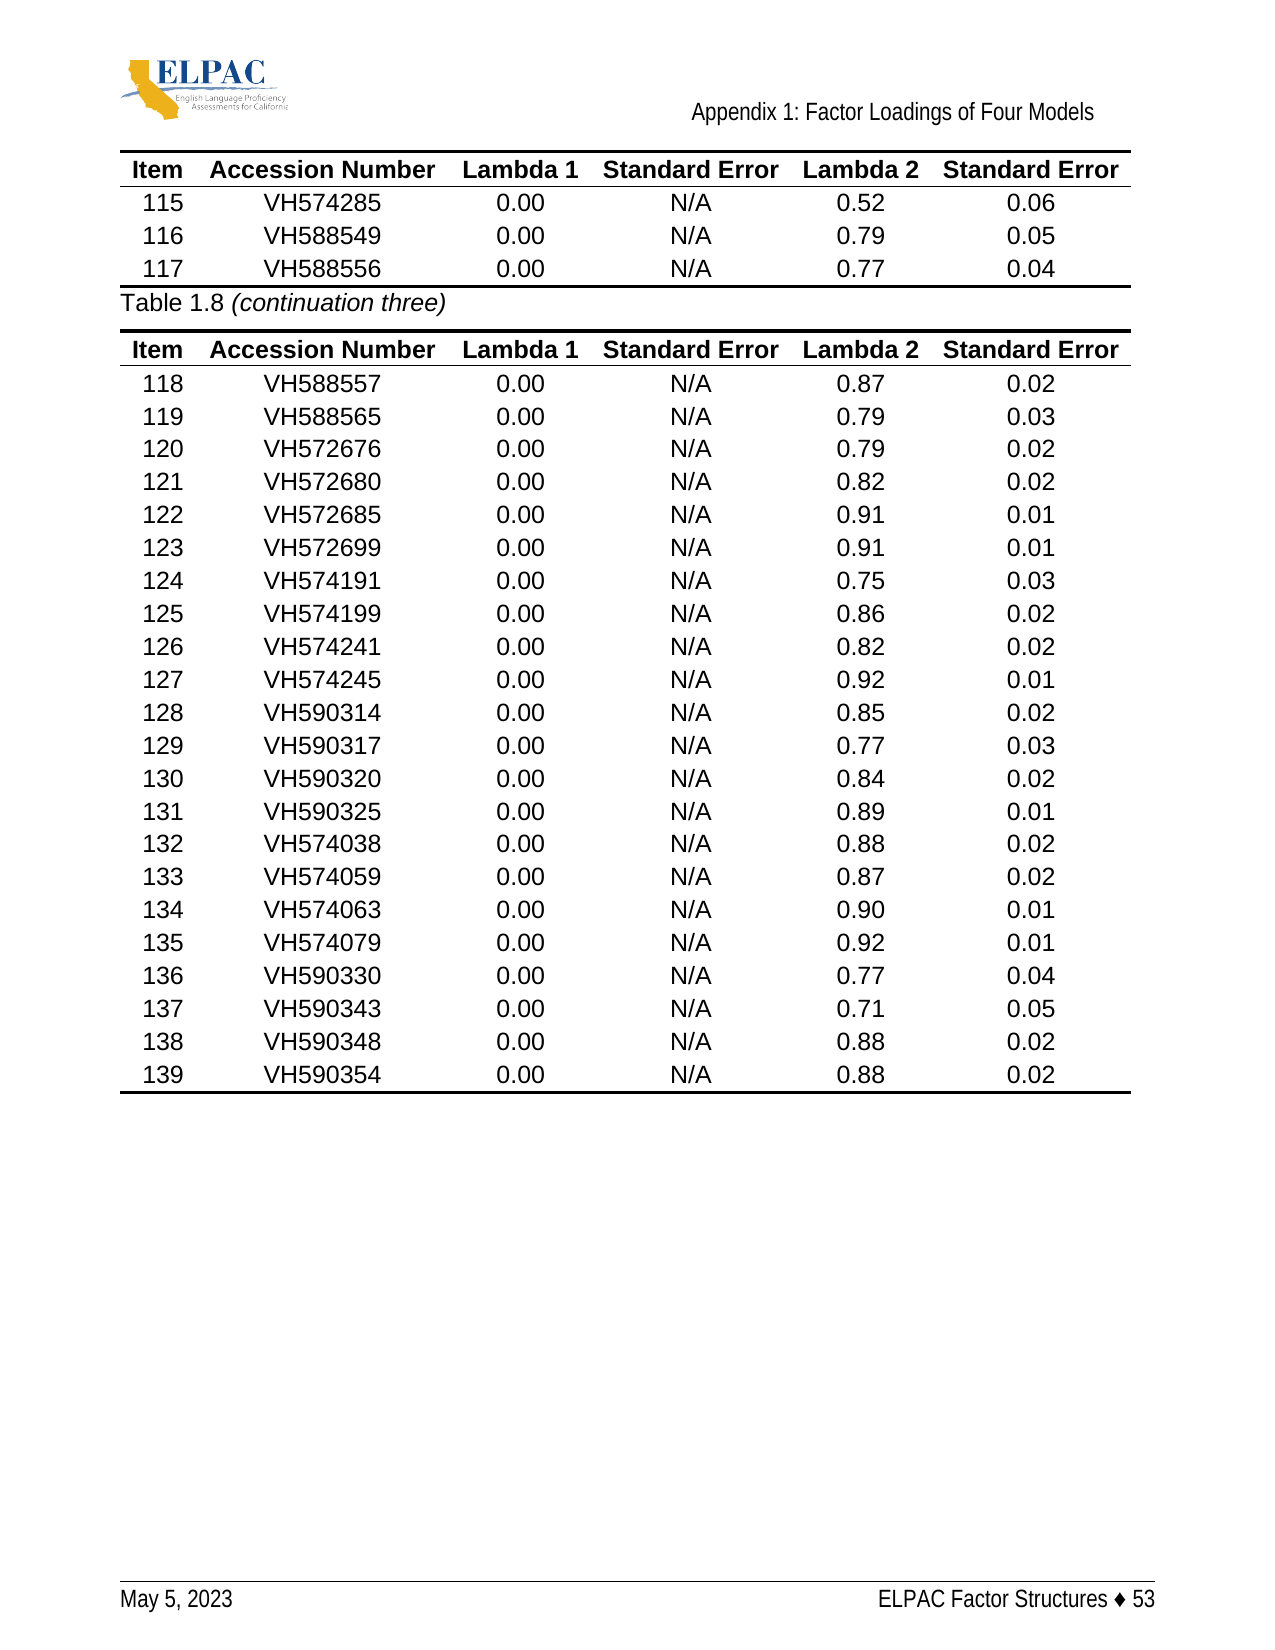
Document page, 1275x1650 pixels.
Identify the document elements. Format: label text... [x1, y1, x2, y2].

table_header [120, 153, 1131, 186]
picture [120, 60, 288, 120]
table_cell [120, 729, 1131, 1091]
text Table 1.8 (continuation three) [120, 288, 1155, 317]
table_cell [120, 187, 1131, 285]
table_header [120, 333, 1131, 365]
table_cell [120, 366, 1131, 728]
